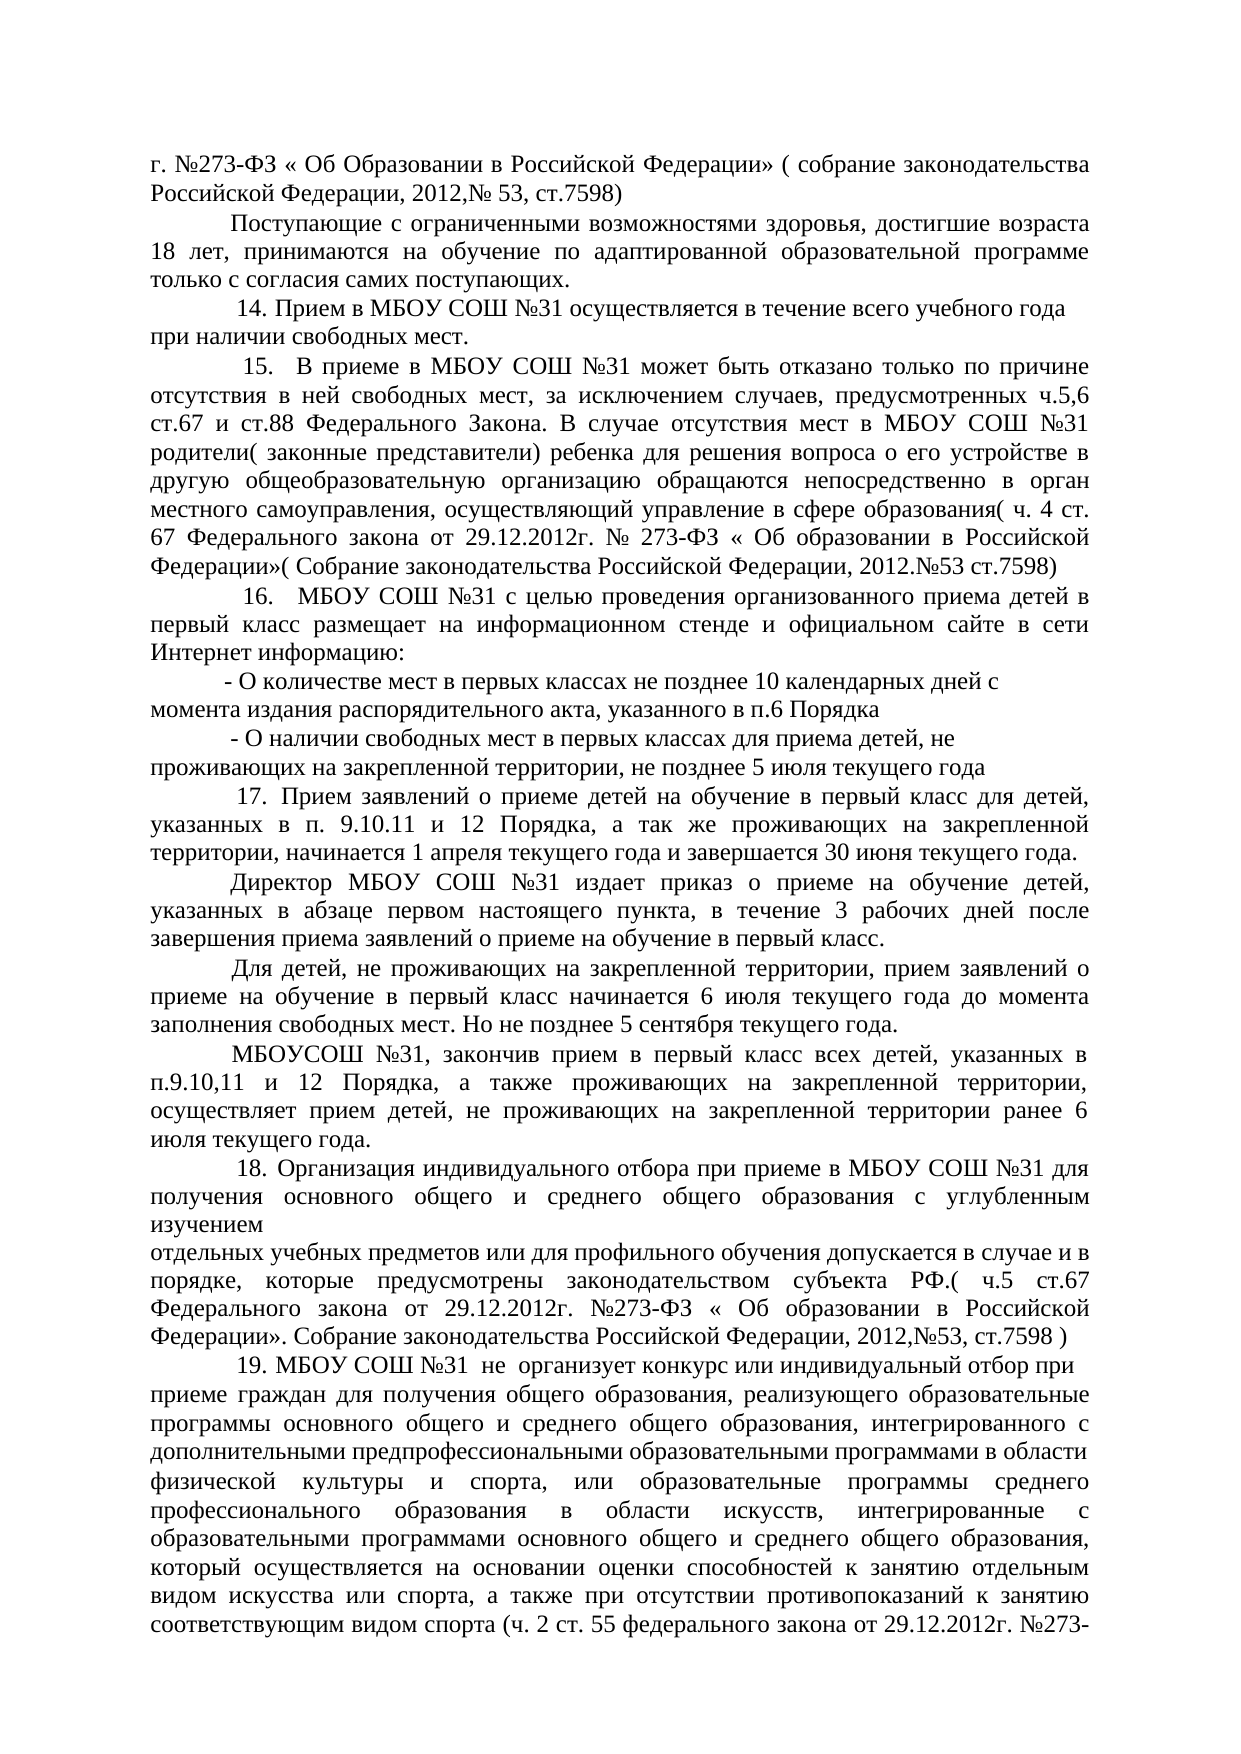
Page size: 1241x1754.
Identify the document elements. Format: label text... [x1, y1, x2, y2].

list Прием в МБОУ СОШ №31 осуществляется в течение всего учебного года при наличии свободных мест. [150, 294, 1090, 350]
text Для детей, не проживающих на закрепленной территории, прием заявлений о приеме на обучение в первый класс начинается 6 июля текущего года до момента заполнения свободных мест. Но не позднее 5 сентября текущего года. [150, 954, 1090, 1038]
text МБОУСОШ №31, закончив прием в первый класс всех детей, указанных в п.9.10,11 и 12 Порядка, а также проживающих на закрепленной территории, осуществляет прием детей, не проживающих на закрепленной территории ранее 6 июля текущего года. [150, 1039, 1088, 1152]
text - О наличии свободных мест в первых классах для приема детей, не проживающих на закрепленной территории, не позднее 5 июля текущего года [150, 724, 1090, 780]
list МБОУ СОШ №31 с целью проведения организованного приема детей в первый класс размещает на информационном стенде и официальном сайте в сети Интернет информацию: [150, 582, 1090, 666]
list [150, 150, 1090, 207]
list В приеме в МБОУ СОШ №31 может быть отказано только по причине отсутствия в ней свободных мест, за исключением случаев, предусмотренных ч.5,6 ст.67 и ст.88 Федерального Закона. В случае отсутствия мест в МБОУ СОШ №31 родители( законные представители) ребенка для решения вопроса о его устройстве в другую общеобразовательную организацию обращаются непосредственно в орган местного самоуправления, осуществляющий управление в сфере образования( ч. 4 ст. 67 Федерального закона от 29.12.2012г. № 273-ФЗ « Об образовании в Российской Федерации»( Собрание законодательства Российской Федерации, 2012.№53 ст.7598) [150, 351, 1090, 580]
text Поступающие с ограниченными возможностями здоровья, достигшие возраста 18 лет, принимаются на обучение по адаптированной образовательной программе только с согласия самих поступающих. [150, 208, 1090, 293]
text отдельных учебных предметов или для профильного обучения допускается в случае и в порядке, которые предусмотрены законодательством субъекта РФ.( ч.5 ст.67 Федерального закона от 29.12.2012г. №273-ФЗ « Об образовании в Российской Федерации». Собрание законодательства Российской Федерации, 2012,№53, ст.7598 ) [150, 1237, 1090, 1350]
list Прием заявлений о приеме детей на обучение в первый класс для детей, указанных в п. 9.10.11 и 12 Порядка, а так же проживающих на закрепленной территории, начинается 1 апреля текущего года и завершается 30 июня текущего года. [150, 782, 1090, 866]
text приеме граждан для получения общего образования, реализующего образовательные программы основного общего и среднего общего образования, интегрированного с дополнительными предпрофессиональными образовательными программами в области [150, 1380, 1090, 1465]
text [150, 1466, 1090, 1638]
list Организация индивидуального отбора при приеме в МБОУ СОШ №31 для получения основного общего и среднего общего образования с углубленным изучением [150, 1154, 1090, 1237]
list МБОУ СОШ №31 не организует конкурс или индивидуальный отбор при [236, 1350, 1090, 1379]
text Директор МБОУ СОШ №31 издает приказ о приеме на обучение детей, указанных в абзаце первом настоящего пункта, в течение 3 рабочих дней после завершения приема заявлений о приеме на обучение в первый класс. [150, 868, 1090, 952]
text - О количестве мест в первых классах не позднее 10 календарных дней с момента издания распорядительного акта, указанного в п.6 Порядка [150, 667, 1090, 723]
